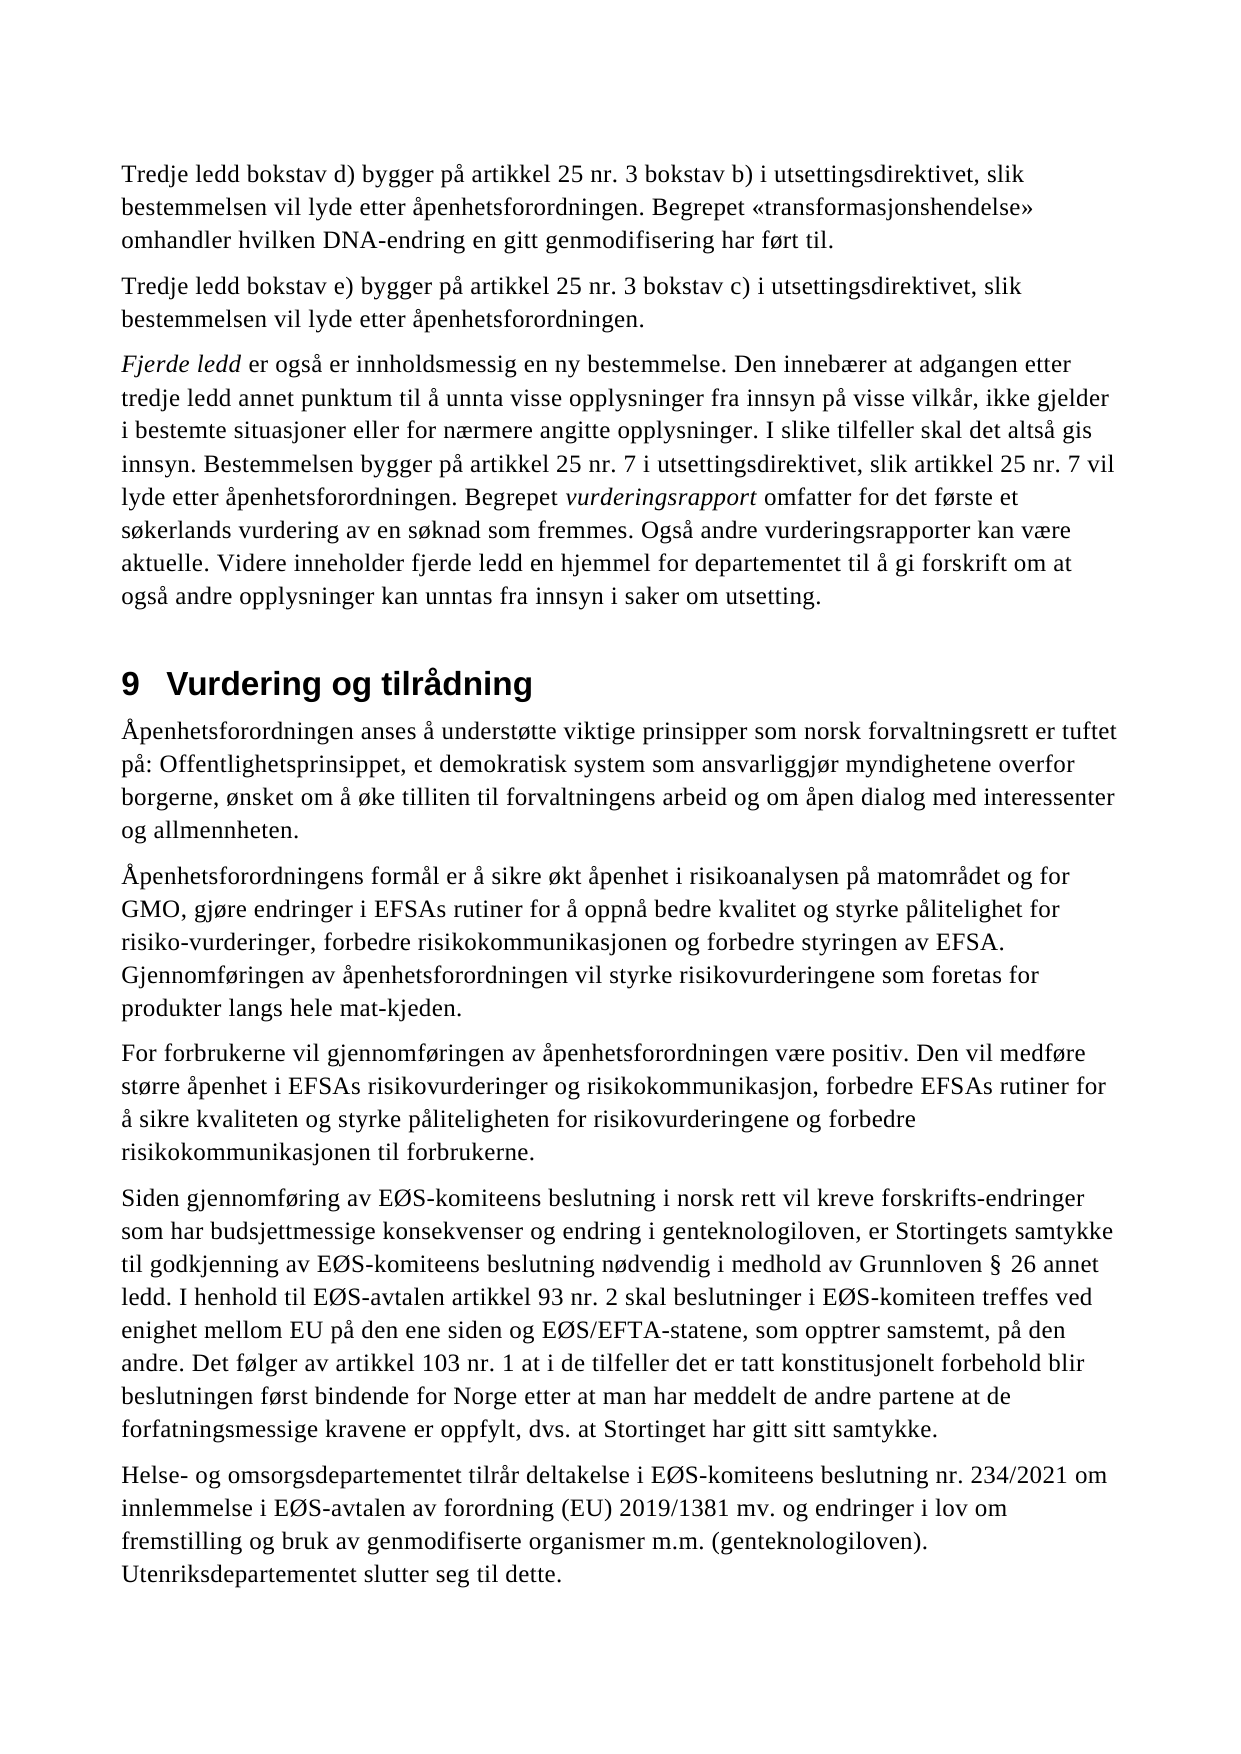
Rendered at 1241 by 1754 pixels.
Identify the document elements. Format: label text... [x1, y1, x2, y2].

text Fjerde ledd er også er innholdsmessig en ny bestemmelse. Den innebærer at adgangen etter tredje ledd annet punktum til å unnta visse opplysninger fra innsyn på visse vilkår, ikke gjelder i bestemte situasjoner eller for nærmere angitte opplysninger. I slike tilfeller skal det altså gis innsyn. Bestemmelsen bygger på artikkel 25 nr. 7 i utsettingsdirektivet, slik artikkel 25 nr. 7 vil lyde etter åpenhetsforordningen. Begrepet vurderingsrapport omfatter for det første et søkerlands vurdering av en søknad som fremmes. Også andre vurderingsrapporter kan være aktuelle. Videre inneholder fjerde ledd en hjemmel for departementet til å gi forskrift om at også andre opplysninger kan unntas fra innsyn i saker om utsetting. [121, 349, 1119, 609]
text Åpenhetsforordningens formål er å sikre økt åpenhet i risikoanalysen på matområdet og for GMO, gjøre endringer i EFSAs rutiner for å oppnå bedre kvalitet og styrke pålitelighet for risiko-vurderinger, forbedre risikokommunikasjonen og forbedre styringen av EFSA. Gjennomføringen av åpenhetsforordningen vil styrke risikovurderingene som foretas for produkter langs hele mat-kjeden. [121, 861, 1119, 1022]
text Siden gjennomføring av EØS-komiteens beslutning i norsk rett vil kreve forskrifts-endringer som har budsjettmessige konsekvenser og endring i genteknologiloven, er Stortingets samtykke til godkjenning av EØS-komiteens beslutning nødvendig i medhold av Grunnloven § 26 annet ledd. I henhold til EØS-avtalen artikkel 93 nr. 2 skal beslutninger i EØS-komiteen treffes ved enighet mellom EU på den ene siden og EØS/EFTA-statene, som opptrer samstemt, på den andre. Det følger av artikkel 103 nr. 1 at i de tilfeller det er tatt konstitusjonelt forbehold blir beslutningen først bindende for Norge etter at man har meddelt de andre partene at de forfatningsmessige kravene er oppfylt, dvs. at Stortinget har gitt sitt samtykke. [121, 1183, 1119, 1443]
text Tredje ledd bokstav d) bygger på artikkel 25 nr. 3 bokstav b) i utsettingsdirektivet, slik bestemmelsen vil lyde etter åpenhetsforordningen. Begrepet «transformasjonshendelse» omhandler hvilken DNA-endring en gitt genmodifisering har ført til. [121, 159, 1119, 254]
text Tredje ledd bokstav e) bygger på artikkel 25 nr. 3 bokstav c) i utsettingsdirektivet, slik bestemmelsen vil lyde etter åpenhetsforordningen. [121, 271, 1119, 333]
subtitle Vurdering og tilrådning [121, 664, 1119, 702]
text For forbrukerne vil gjennomføringen av åpenhetsforordningen være positiv. Den vil medføre større åpenhet i EFSAs risikovurderinger og risikokommunikasjon, forbedre EFSAs rutiner for å sikre kvaliteten og styrke påliteligheten for risikovurderingene og forbedre risikokommunikasjonen til forbrukerne. [121, 1038, 1119, 1166]
text Helse- og omsorgsdepartementet tilrår deltakelse i EØS-komiteens beslutning nr. 234/2021 om innlemmelse i EØS-avtalen av forordning (EU) 2019/1381 mv. og endringer i lov om fremstilling og bruk av genmodifiserte organismer m.m. (genteknologiloven). Utenriksdepartementet slutter seg til dette. [121, 1460, 1119, 1587]
text Åpenhetsforordningen anses å understøtte viktige prinsipper som norsk forvaltningsrett er tuftet på: Offentlighetsprinsippet, et demokratisk system som ansvarliggjør myndighetene overfor borgerne, ønsket om å øke tilliten til forvaltningens arbeid og om åpen dialog med interessenter og allmennheten. [121, 716, 1119, 844]
